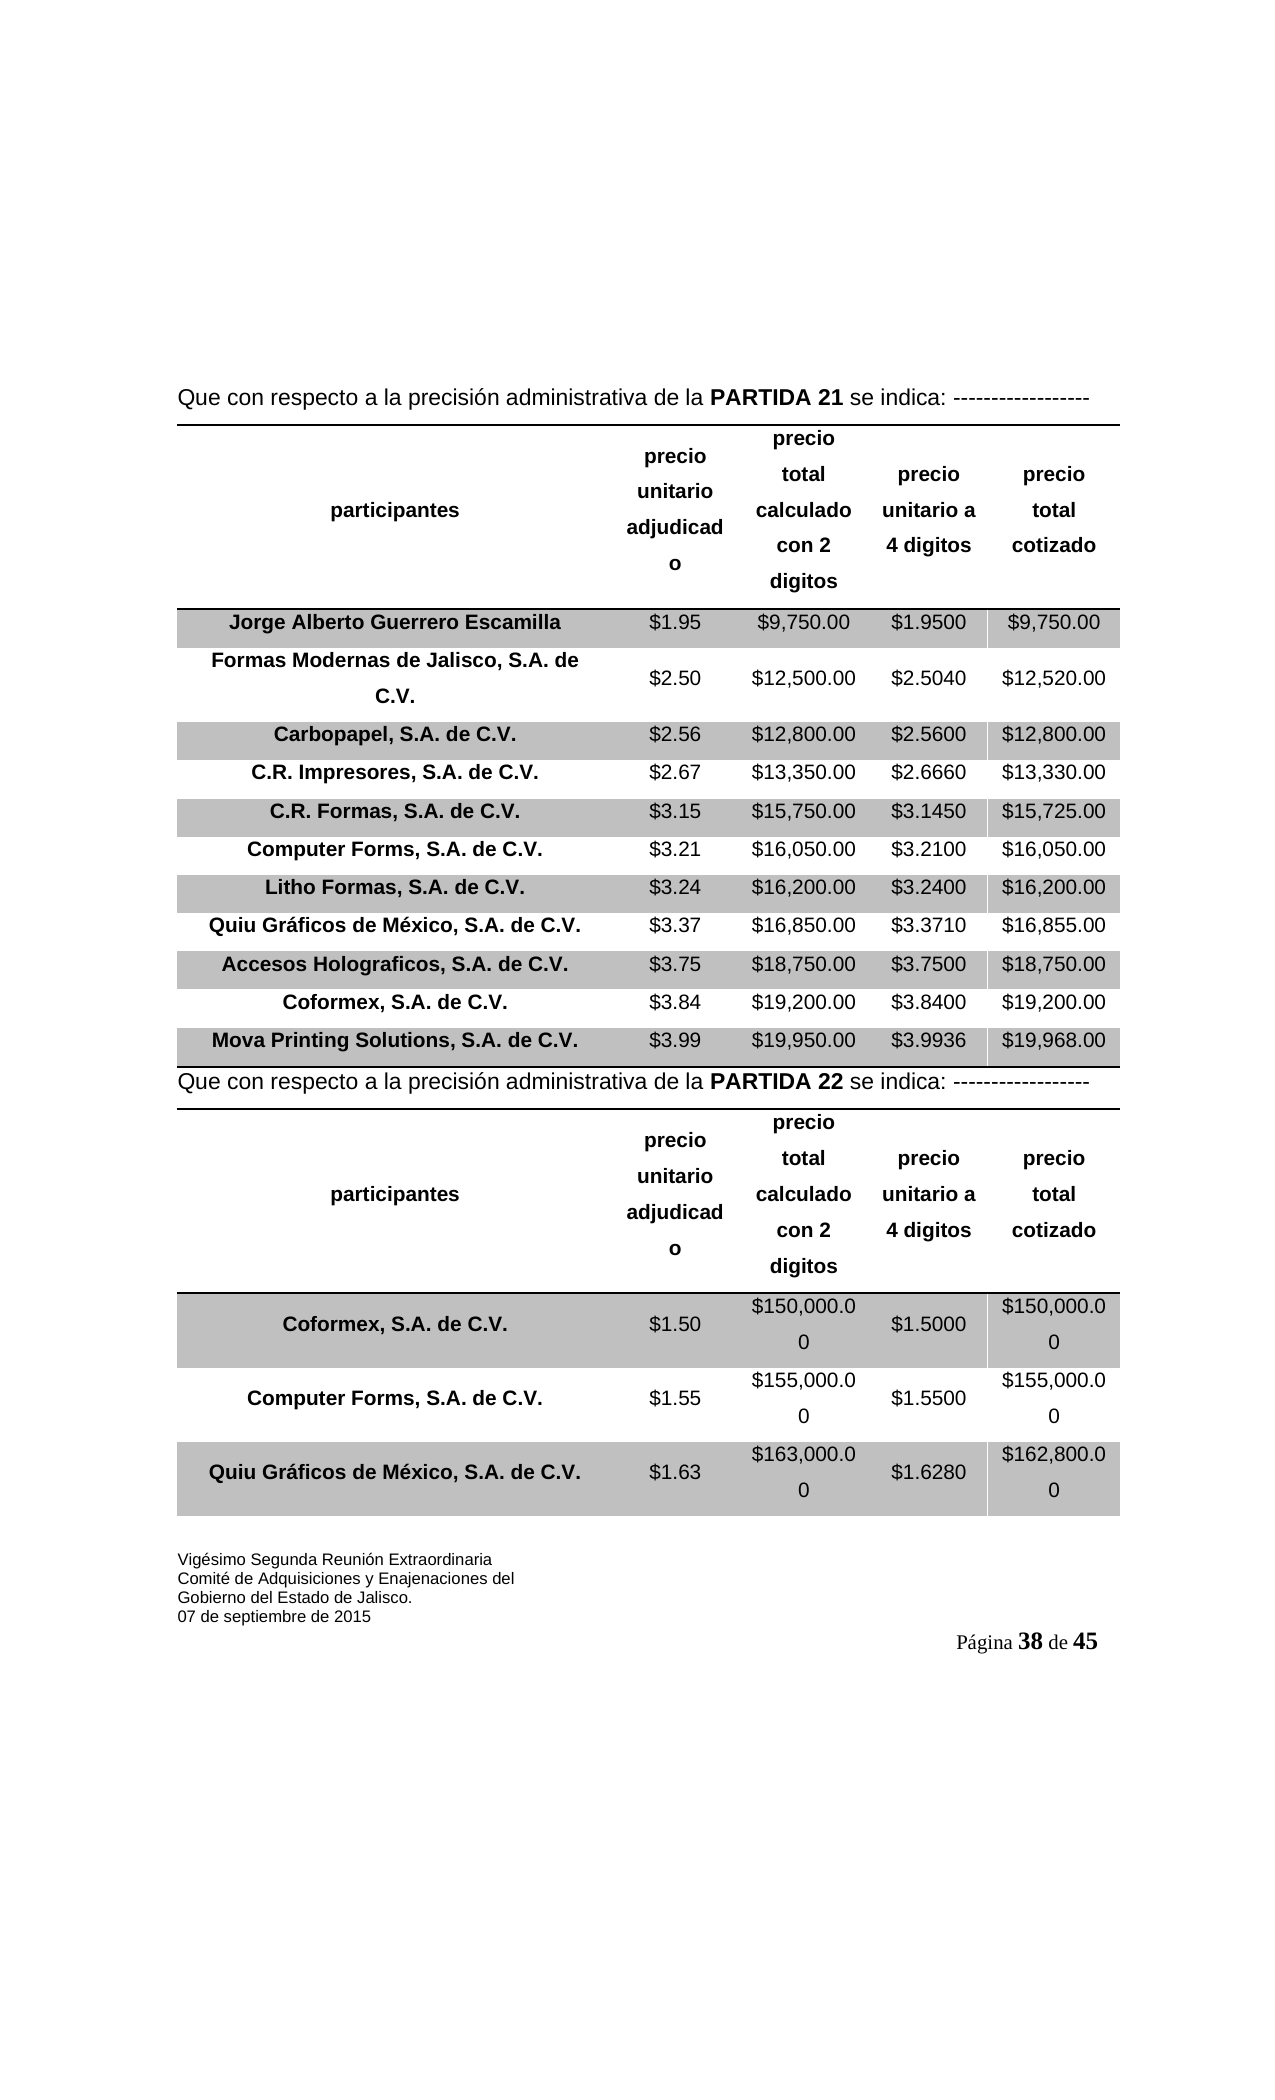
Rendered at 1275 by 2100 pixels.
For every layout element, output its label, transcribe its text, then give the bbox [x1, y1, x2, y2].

table_cell $2.6660 [870, 760, 987, 798]
table_cell $1.9500 [870, 610, 987, 648]
table_cell Quiu Gráficos de México, S.A. de C.V. [177, 1442, 613, 1516]
table_cell $150,000.00 [988, 1294, 1120, 1368]
table_cell $19,200.00 [988, 990, 1120, 1028]
table_cell $2.5600 [870, 722, 987, 760]
table_cell Mova Printing Solutions, S.A. de C.V. [177, 1028, 613, 1066]
table_cell $163,000.00 [737, 1442, 870, 1516]
table_cell C.R. Impresores, S.A. de C.V. [177, 760, 613, 798]
table_cell $2.5040 [870, 648, 987, 722]
table_cell $9,750.00 [988, 610, 1120, 648]
table_cell Coformex, S.A. de C.V. [177, 990, 613, 1028]
text Que con respecto a la precisión administrativa de la PARTIDA 22 se indica: ------------------ [177, 1068, 1098, 1094]
table_header precio unitario adjudicado [613, 426, 737, 607]
table_cell Carbopapel, S.A. de C.V. [177, 722, 613, 760]
table_cell $155,000.00 [737, 1368, 870, 1442]
table_cell Computer Forms, S.A. de C.V. [177, 1368, 613, 1442]
table_cell $3.8400 [870, 990, 987, 1028]
table_cell $12,520.00 [988, 648, 1120, 722]
table_cell $1.5000 [870, 1294, 987, 1368]
table_cell $12,800.00 [988, 722, 1120, 760]
table_cell $3.84 [613, 990, 737, 1028]
table_cell $19,950.00 [737, 1028, 870, 1066]
table_cell $16,850.00 [737, 913, 870, 951]
table_cell $1.6280 [870, 1442, 987, 1516]
table_cell $3.2100 [870, 837, 987, 875]
table_cell $15,750.00 [737, 799, 870, 837]
table_cell $3.9936 [870, 1028, 987, 1066]
table_cell $3.24 [613, 875, 737, 913]
table_cell Jorge Alberto Guerrero Escamilla [177, 610, 613, 648]
table_cell $16,050.00 [737, 837, 870, 875]
table_cell $2.56 [613, 722, 737, 760]
table_header precio unitario a 4 digitos [870, 426, 987, 607]
table_header participantes [177, 426, 613, 607]
table_cell $150,000.00 [737, 1294, 870, 1368]
table_cell $9,750.00 [737, 610, 870, 648]
table_cell $3.15 [613, 799, 737, 837]
table_cell $16,855.00 [988, 913, 1120, 951]
table_cell $3.75 [613, 951, 737, 989]
table_cell $1.55 [613, 1368, 737, 1442]
table_cell $1.5500 [870, 1368, 987, 1442]
table_cell $162,800.00 [988, 1442, 1120, 1516]
table_cell $3.7500 [870, 951, 987, 989]
text Que con respecto a la precisión administrativa de la PARTIDA 21 se indica: ------------------ [177, 384, 1098, 410]
table_cell Accesos Holograficos, S.A. de C.V. [177, 951, 613, 989]
table_cell Computer Forms, S.A. de C.V. [177, 837, 613, 875]
table_cell $12,800.00 [737, 722, 870, 760]
table_cell Formas Modernas de Jalisco, S.A. de C.V. [177, 648, 613, 722]
table_cell $2.50 [613, 648, 737, 722]
table_cell $1.95 [613, 610, 737, 648]
table_header precio total calculado con 2 digitos [737, 1110, 870, 1292]
table_cell $3.21 [613, 837, 737, 875]
table_cell $3.1450 [870, 799, 987, 837]
table_cell $16,200.00 [988, 875, 1120, 913]
table_cell $1.50 [613, 1294, 737, 1368]
table_cell $19,200.00 [737, 990, 870, 1028]
table_cell C.R. Formas, S.A. de C.V. [177, 799, 613, 837]
table_cell Coformex, S.A. de C.V. [177, 1294, 613, 1368]
table_cell $12,500.00 [737, 648, 870, 722]
table_header precio unitario adjudicado [613, 1110, 737, 1292]
table_cell $16,200.00 [737, 875, 870, 913]
table_cell Litho Formas, S.A. de C.V. [177, 875, 613, 913]
table_cell $3.3710 [870, 913, 987, 951]
table_header precio total cotizado [988, 1110, 1120, 1292]
table_cell $15,725.00 [988, 799, 1120, 837]
table_cell $3.99 [613, 1028, 737, 1066]
table_header precio total calculado con 2 digitos [737, 426, 870, 607]
table_cell $13,330.00 [988, 760, 1120, 798]
table_cell $18,750.00 [737, 951, 870, 989]
table_cell $3.37 [613, 913, 737, 951]
table_cell $2.67 [613, 760, 737, 798]
table_cell $18,750.00 [988, 951, 1120, 989]
table_header participantes [177, 1110, 613, 1292]
table_cell $155,000.00 [988, 1368, 1120, 1442]
table_header precio total cotizado [988, 426, 1120, 607]
table_header precio unitario a 4 digitos [870, 1110, 987, 1292]
table_cell $16,050.00 [988, 837, 1120, 875]
table_cell $19,968.00 [988, 1028, 1120, 1066]
table_cell $13,350.00 [737, 760, 870, 798]
table_cell $3.2400 [870, 875, 987, 913]
table_cell $1.63 [613, 1442, 737, 1516]
table_cell Quiu Gráficos de México, S.A. de C.V. [177, 913, 613, 951]
